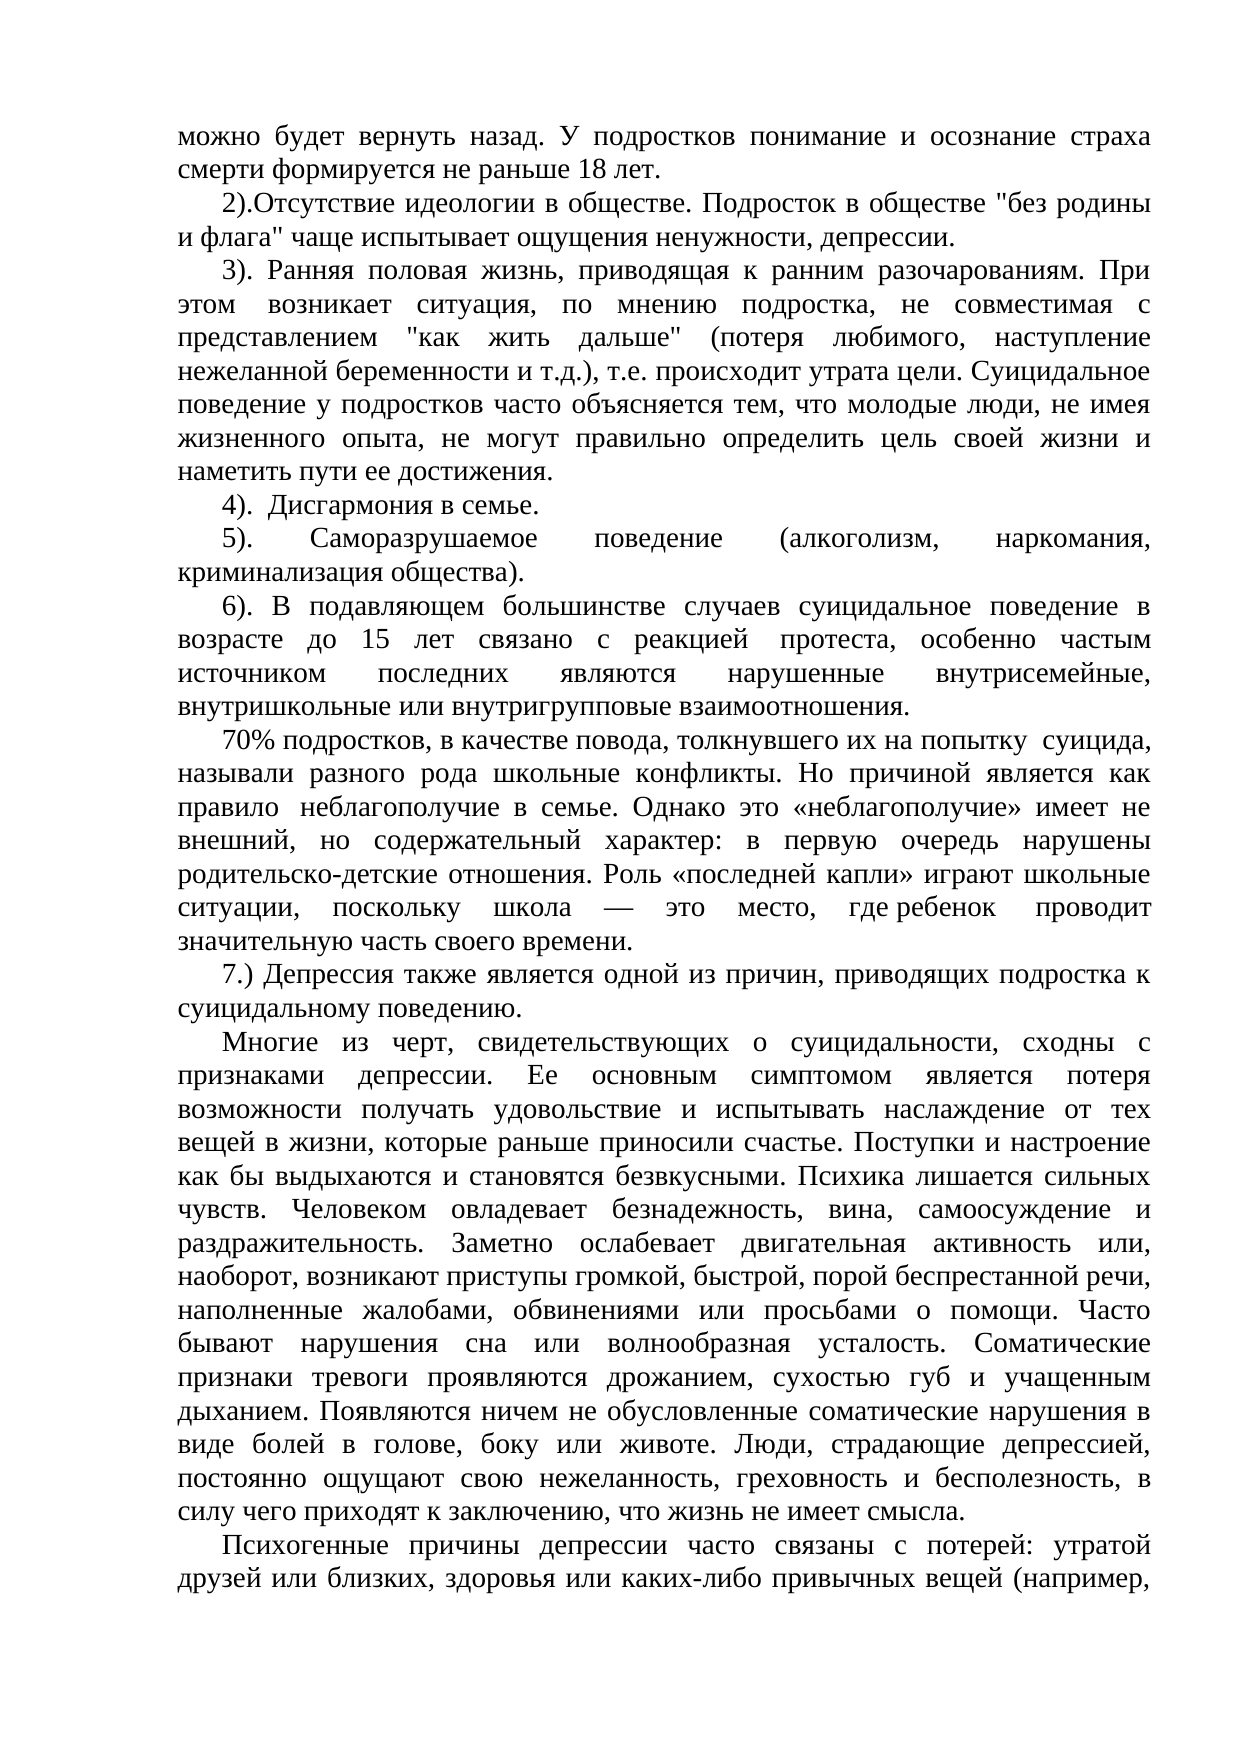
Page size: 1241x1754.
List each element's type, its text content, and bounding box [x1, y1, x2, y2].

text 4). Дисгармония в семье. [177, 487, 1152, 521]
text 3). Ранняя половая жизнь, приводящая к ранним разочарованиям. При этом возникает ситуация, по мнению подростка, не совместимая с представлением "как жить дальше" (потеря любимого, наступление нежеланной беременности и т.д.), т.е. происходит утрата цели. Суицидальное поведение у подростков часто объясняется тем, что молодые люди, не имея жизненного опыта, не могут правильно определить цель своей жизни и наметить пути ее достижения. [177, 252, 1152, 487]
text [177, 118, 1152, 185]
text Многие из черт, свидетельствующих о суицидальности, сходны с признаками депрессии. Ее основным симптомом является потеря возможности получать удовольствие и испытывать наслаждение от тех вещей в жизни, которые раньше приносили счастье. Поступки и настроение как бы выдыхаются и становятся безвкусными. Психика лишается сильных чувств. Человеком овладевает безнадежность, вина, самоосуждение и раздражительность. Заметно ослабевает двигательная активность или, наоборот, возникают приступы громкой, быстрой, порой беспрестанной речи, наполненные жалобами, обвинениями или просьбами о помощи. Часто бывают нарушения сна или волнообразная усталость. Соматические признаки тревоги проявляются дрожанием, сухостью губ и учащенным дыханием. Появляются ничем не обусловленные соматические нарушения в виде болей в голове, боку или животе. Люди, страдающие депрессией, постоянно ощущают свою нежеланность, греховность и бесполезность, в силу чего приходят к заключению, что жизнь не имеет смысла. [177, 1024, 1152, 1527]
text 2).Отсутствие идеологии в обществе. Подросток в обществе "без родины и флага" чаще испытывает ощущения ненужности, депрессии. [177, 185, 1152, 252]
text 5). Саморазрушаемое поведение (алкоголизм, наркомания, криминализация общества). [177, 521, 1152, 588]
text 7.) Депрессия также является одной из причин, приводящих подростка к суицидальному поведению. [177, 957, 1152, 1024]
text 70% подростков, в качестве повода, толкнувшего их на попытку суицида, называли разного рода школьные конфликты. Но причиной является как правило неблагополучие в семье. Однако это «неблагополучие» имеет не внешний, но содержательный характер: в первую очередь нарушены родительско-детские отношения. Роль «последней капли» играют школьные ситуации, поскольку школа — это место, где ребенок проводит значительную часть своего времени. [177, 722, 1152, 957]
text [177, 1527, 1152, 1594]
text 6). В подавляющем большинстве случаев суицидальное поведение в возрасте до 15 лет связано с реакцией протеста, особенно частым источником последних являются нарушенные внутрисемейные, внутришкольные или внутригрупповые взаимоотношения. [177, 588, 1152, 722]
